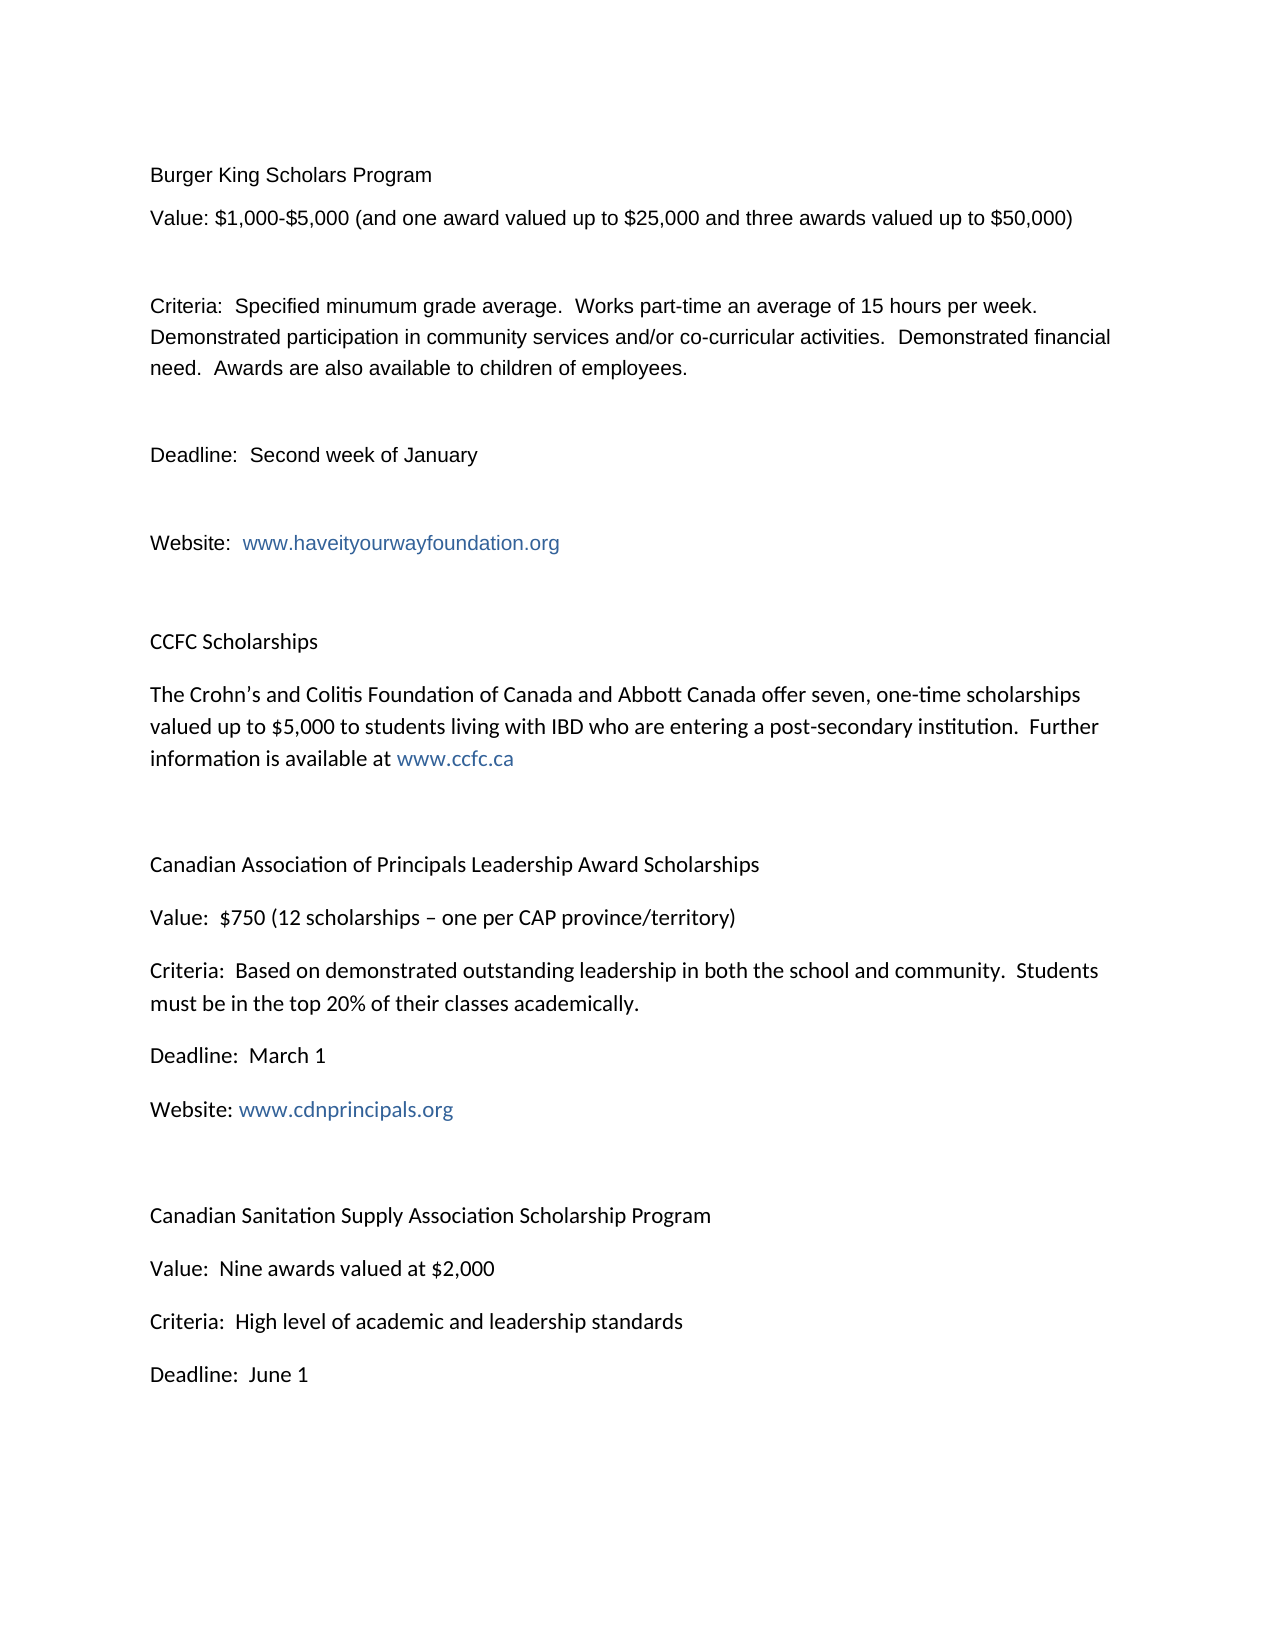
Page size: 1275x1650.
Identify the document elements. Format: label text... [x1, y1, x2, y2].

text Website: www.haveityourwayfoundation.org [150, 530, 1125, 554]
text Criteria: High level of academic and leadership standards [150, 1307, 1125, 1335]
text Deadline: Second week of January [150, 443, 1125, 467]
text Value: Nine awards valued at $2,000 [150, 1254, 1125, 1282]
text Website: www.cdnprincipals.org [150, 1095, 1125, 1123]
text The Crohn’s and Colitis Foundation of Canada and Abbott Canada offer seven, one-time scholarships valued up to $5,000 to students living with IBD who are entering a post-secondary institution. Further information is available at www.ccfc.ca [150, 680, 1125, 772]
text Deadline: March 1 [150, 1042, 1125, 1070]
text CCFC Scholarships [150, 627, 1125, 655]
text Criteria: Based on demonstrated outstanding leadership in both the school and community. Students must be in the top 20% of their classes academically. [150, 956, 1125, 1017]
text Value: $1,000-$5,000 (and one award valued up to $25,000 and three awards valued up to $50,000) [150, 206, 1125, 230]
text Canadian Sanitation Supply Association Scholarship Program [150, 1201, 1125, 1229]
text Criteria: Specified minumum grade average. Works part-time an average of 15 hours per week. Demonstrated participation in community services and/or co-curricular activities. Demonstrated financial need. Awards are also available to children of employees. [150, 293, 1125, 380]
text Value: $750 (12 scholarships – one per CAP province/territory) [150, 903, 1125, 931]
text Canadian Association of Principals Leadership Award Scholarships [150, 850, 1125, 878]
text Deadline: June 1 [150, 1360, 1125, 1388]
text Burger King Scholars Program [150, 162, 1125, 186]
